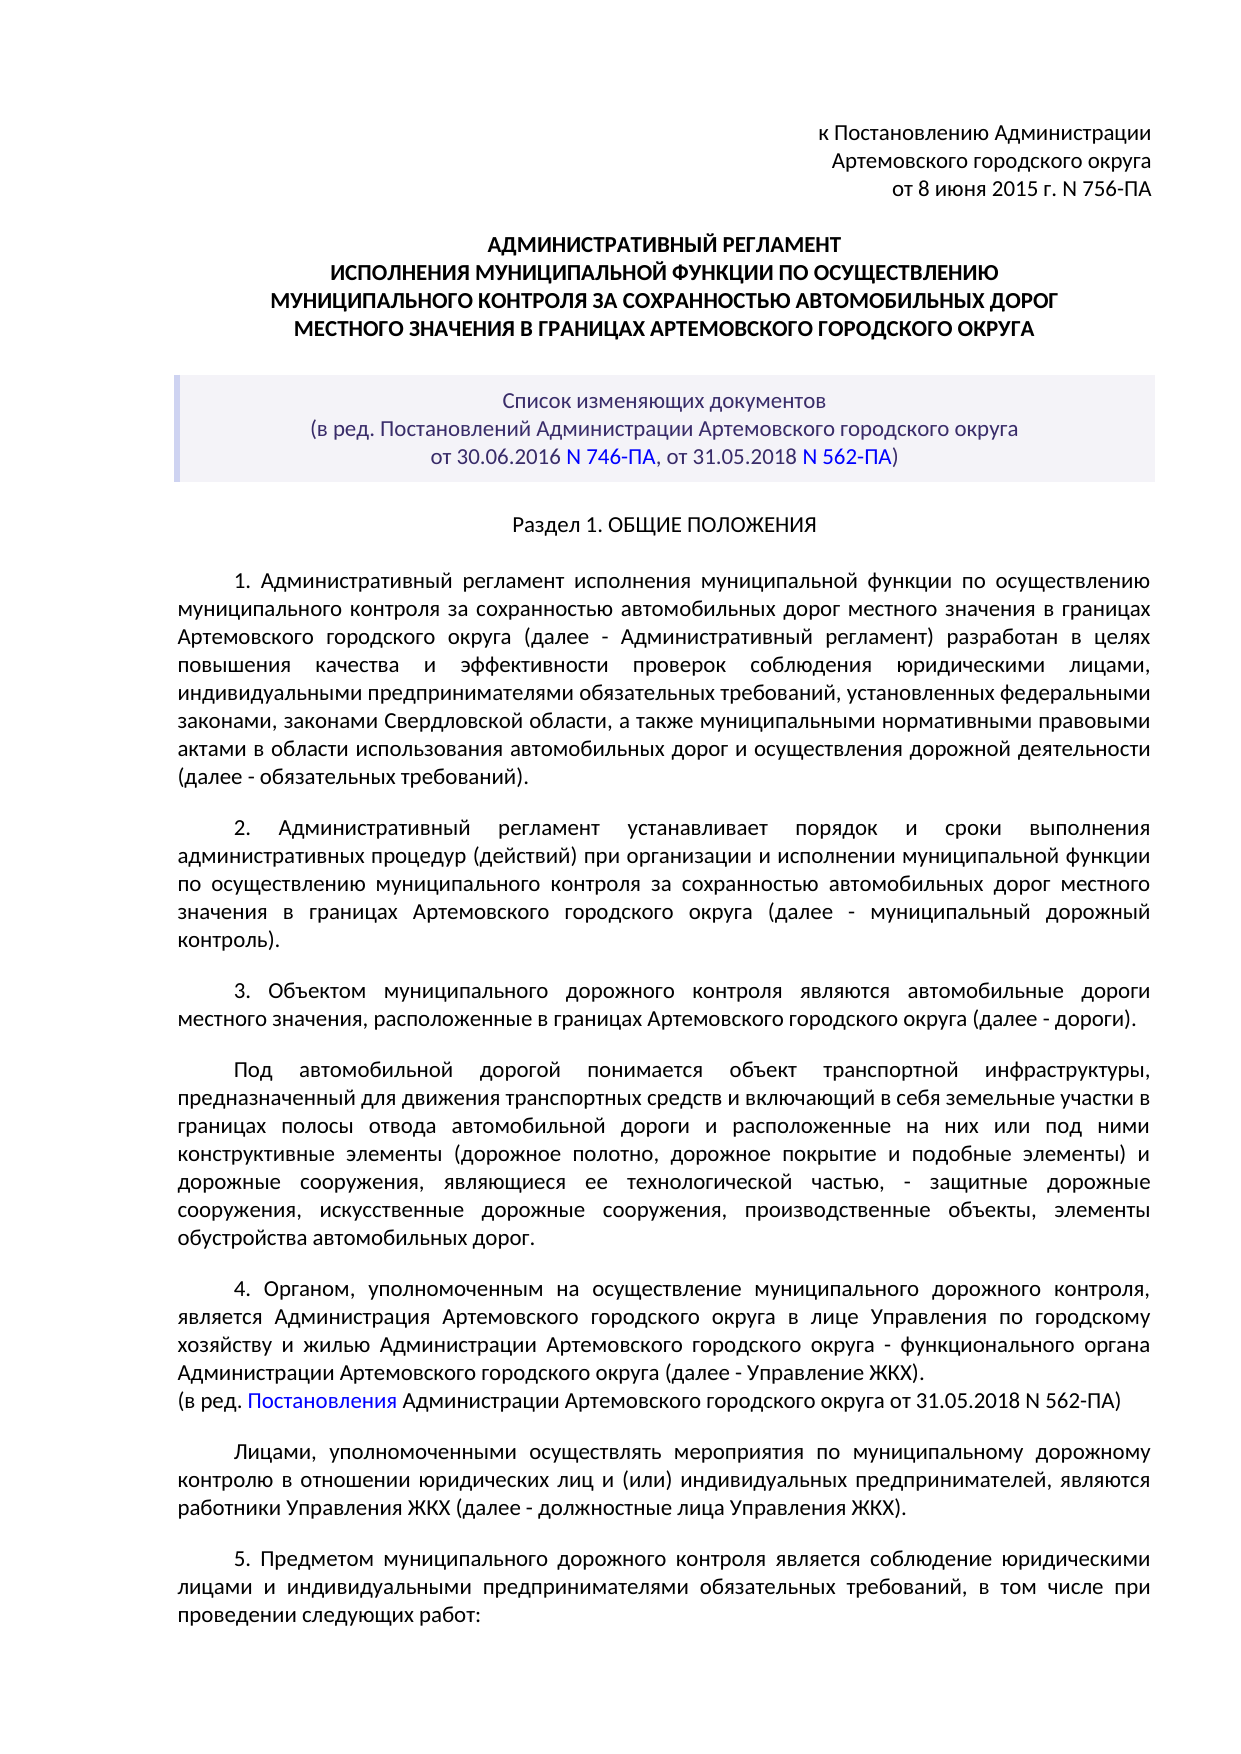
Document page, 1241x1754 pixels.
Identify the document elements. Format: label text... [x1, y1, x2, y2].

table_header Список изменяющих документов (в ред. Постановлений Администрации Артемовского городского округа от 30.06.2016 N 746-ПА, от 31.05.2018 N 562-ПА) [180, 375, 1149, 482]
text Раздел 1. ОБЩИЕ ПОЛОЖЕНИЯ [177, 510, 1152, 538]
title АДМИНИСТРАТИВНЫЙ РЕГЛАМЕНТ [177, 230, 1152, 258]
text Под автомобильной дорогой понимается объект транспортной инфраструктуры, предназначенный для движения транспортных средств и включающий в себя земельные участки в границах полосы отвода автомобильной дороги и расположенные на них или под ними конструктивные элементы (дорожное полотно, дорожное покрытие и подобные элементы) и дорожные сооружения, являющиеся ее технологической частью, - защитные дорожные сооружения, искусственные дорожные сооружения, производственные объекты, элементы обустройства автомобильных дорог. [177, 1055, 1152, 1251]
text от 8 июня 2015 г. N 756-ПА [177, 174, 1152, 202]
title МУНИЦИПАЛЬНОГО КОНТРОЛЯ ЗА СОХРАННОСТЬЮ АВТОМОБИЛЬНЫХ ДОРОГ [177, 286, 1152, 314]
text 1. Административный регламент исполнения муниципальной функции по осуществлению муниципального контроля за сохранностью автомобильных дорог местного значения в границах Артемовского городского округа (далее - Административный регламент) разработан в целях повышения качества и эффективности проверок соблюдения юридическими лицами, индивидуальными предпринимателями обязательных требований, установленных федеральными законами, законами Свердловской области, а также муниципальными нормативными правовыми актами в области использования автомобильных дорог и осуществления дорожной деятельности (далее - обязательных требований). [177, 566, 1152, 790]
text Лицами, уполномоченными осуществлять мероприятия по муниципальному дорожному контролю в отношении юридических лиц и (или) индивидуальных предпринимателей, являются работники Управления ЖКХ (далее - должностные лица Управления ЖКХ). [177, 1437, 1152, 1521]
text Артемовского городского округа [177, 146, 1152, 174]
text к Постановлению Администрации [177, 118, 1152, 146]
text 3. Объектом муниципального дорожного контроля являются автомобильные дороги местного значения, расположенные в границах Артемовского городского округа (далее - дороги). [177, 976, 1152, 1032]
title ИСПОЛНЕНИЯ МУНИЦИПАЛЬНОЙ ФУНКЦИИ ПО ОСУЩЕСТВЛЕНИЮ [177, 258, 1152, 286]
title МЕСТНОГО ЗНАЧЕНИЯ В ГРАНИЦАХ АРТЕМОВСКОГО ГОРОДСКОГО ОКРУГА [177, 314, 1152, 342]
text 5. Предметом муниципального дорожного контроля является соблюдение юридическими лицами и индивидуальными предпринимателями обязательных требований, в том числе при проведении следующих работ: [177, 1544, 1152, 1628]
text 4. Органом, уполномоченным на осуществление муниципального дорожного контроля, является Администрация Артемовского городского округа в лице Управления по городскому хозяйству и жилью Администрации Артемовского городского округа - функционального органа Администрации Артемовского городского округа (далее - Управление ЖКХ). [177, 1274, 1152, 1386]
text 2. Административный регламент устанавливает порядок и сроки выполнения административных процедур (действий) при организации и исполнении муниципальной функции по осуществлению муниципального контроля за сохранностью автомобильных дорог местного значения в границах Артемовского городского округа (далее - муниципальный дорожный контроль). [177, 813, 1152, 953]
text (в ред. Постановления Администрации Артемовского городского округа от 31.05.2018 N 562-ПА) [177, 1386, 1152, 1414]
